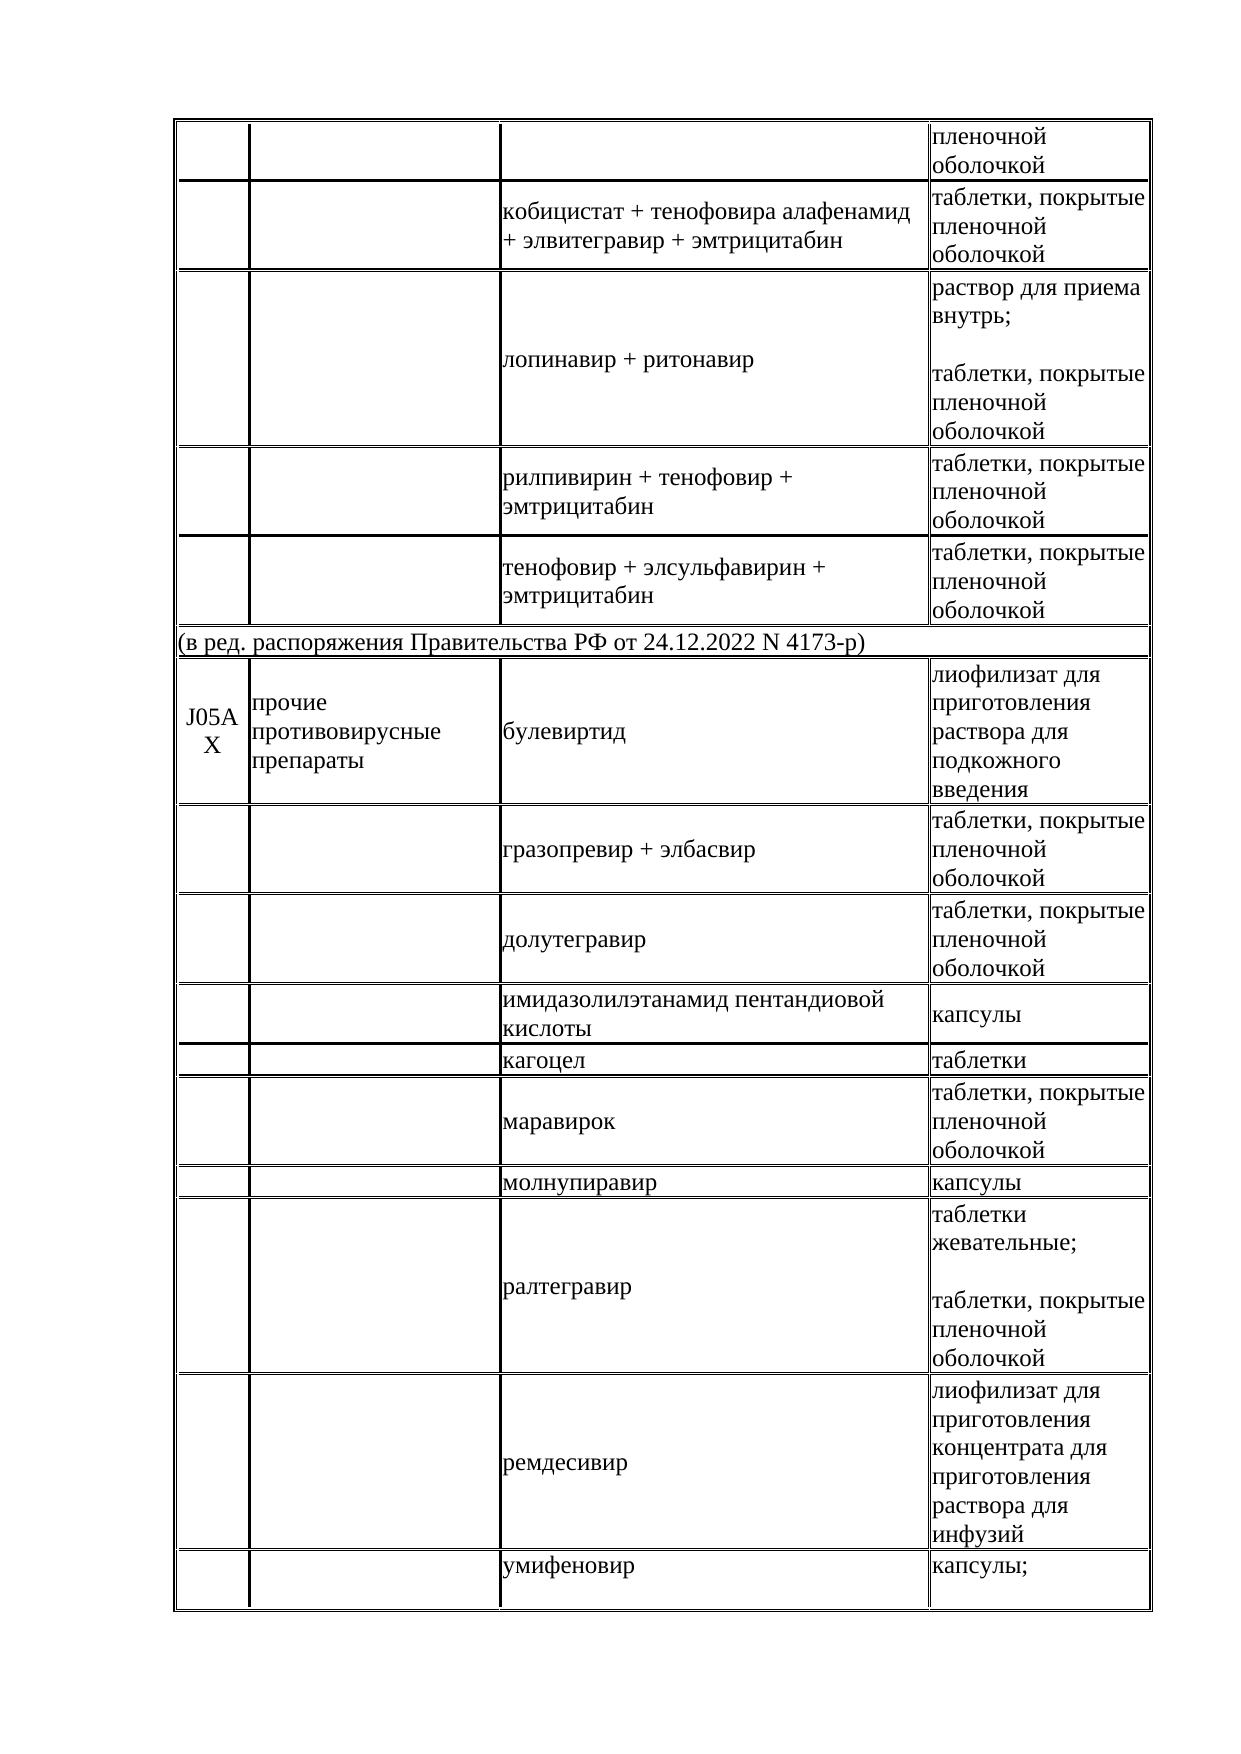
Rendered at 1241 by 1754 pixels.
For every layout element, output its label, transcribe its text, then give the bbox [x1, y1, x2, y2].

table_cell [177, 803, 248, 892]
table_cell [177, 268, 248, 444]
table_cell умифеновир [500, 1551, 929, 1608]
table_cell J05AX [177, 655, 248, 802]
table_cell лиофилизат для приготовления раствора для подкожного введения [931, 655, 1150, 802]
table_cell имидазолилэтанамид пентандиовой кислоты [502, 985, 928, 1042]
table_cell ралтегравир [502, 1199, 928, 1372]
table_cell [177, 445, 248, 534]
table_cell [251, 182, 499, 268]
table_cell маравирок [502, 1078, 928, 1163]
table_cell булевиртид [502, 659, 928, 802]
table_cell [175, 1196, 249, 1372]
table_cell [177, 1074, 248, 1163]
table_cell [251, 1167, 499, 1196]
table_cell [930, 122, 1149, 179]
table_cell [177, 1042, 248, 1074]
table_cell таблетки жевательные; таблетки, покрытые пленочной оболочкой [930, 1196, 1151, 1372]
table_cell таблетки, покрытые пленочной оболочкой [931, 803, 1150, 892]
table_cell [251, 448, 499, 534]
table_cell капсулы [931, 1164, 1150, 1196]
table_cell (в ред. распоряжения Правительства РФ от 24.12.2022 N 4173-р) [177, 624, 1150, 655]
table_cell [251, 985, 499, 1042]
table_cell [251, 1375, 499, 1547]
table_cell рилпивирин + тенофовир + эмтрицитабин [502, 448, 928, 534]
table_cell [249, 1551, 500, 1608]
table_cell тенофовир + элсульфавирин + эмтрицитабин [502, 537, 928, 623]
table_cell лопинавир + ритонавир [502, 272, 928, 444]
table_cell ремдесивир [502, 1375, 928, 1547]
table_cell [177, 1548, 249, 1608]
table_cell кагоцел [502, 1045, 928, 1074]
table_cell капсулы [931, 981, 1150, 1042]
table_cell таблетки, покрытые пленочной оболочкой [931, 445, 1150, 534]
table_cell [177, 981, 248, 1042]
table_cell [177, 179, 248, 268]
table_cell [177, 1164, 248, 1196]
table_cell [177, 534, 248, 623]
table_cell [251, 1199, 499, 1372]
table_cell таблетки, покрытые пленочной оболочкой [931, 534, 1149, 623]
table_cell гразопревир + элбасвир [502, 806, 928, 892]
table_cell молнупиравир [502, 1167, 928, 1196]
table_cell раствор для приема внутрь; таблетки, покрытые пленочной оболочкой [931, 268, 1150, 444]
table_cell [175, 1372, 249, 1547]
table_cell [251, 895, 499, 981]
table_cell таблетки [931, 1042, 1149, 1074]
table_cell таблетки, покрытые пленочной оболочкой [930, 892, 1151, 981]
table_cell [251, 272, 499, 444]
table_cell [500, 122, 929, 179]
table_cell таблетки, покрытые пленочной оболочкой [931, 1074, 1150, 1163]
table_cell [251, 1045, 499, 1074]
table_cell [177, 122, 249, 179]
table_cell [175, 892, 249, 981]
table_cell кобицистат + тенофовира алафенамид + элвитегравир + эмтрицитабин [502, 182, 928, 268]
table_cell прочие противовирусные препараты [251, 659, 499, 802]
table_cell [251, 537, 499, 623]
table_cell [249, 120, 500, 179]
table_cell [251, 806, 499, 892]
table_cell [251, 1078, 499, 1163]
table_cell таблетки, покрытые пленочной оболочкой [931, 179, 1149, 268]
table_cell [930, 1548, 1150, 1608]
table_cell лиофилизат для приготовления концентрата для приготовления раствора для инфузий [930, 1372, 1151, 1547]
table_cell долутегравир [502, 895, 928, 981]
